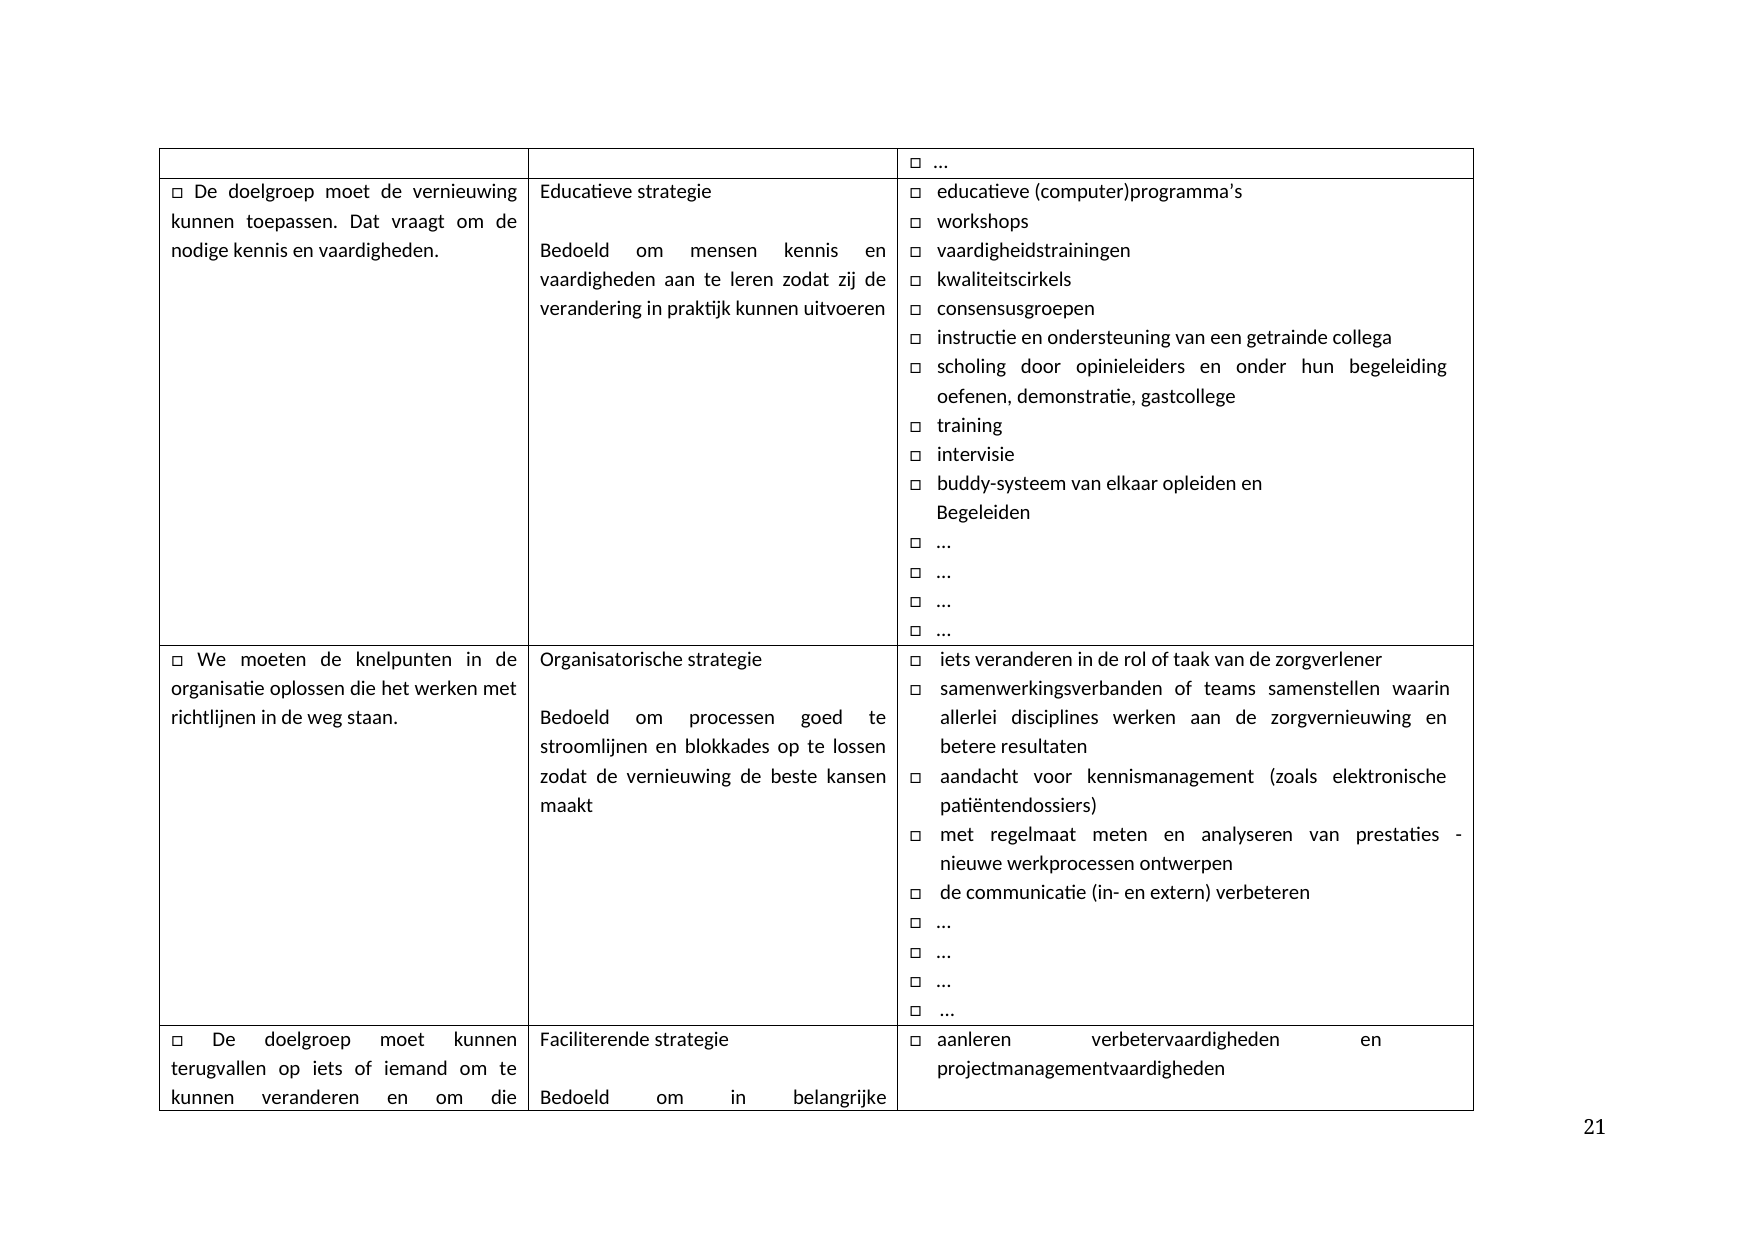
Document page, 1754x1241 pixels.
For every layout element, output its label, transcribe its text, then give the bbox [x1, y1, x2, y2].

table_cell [160, 149, 528, 178]
table_cell Educatieve strategie Bedoeld om mensen kennis en vaardigheden aan te leren zodat zij de verandering in praktijk kunnen uitvoeren [529, 179, 897, 645]
table_cell Organisatorische strategie Bedoeld om processen goed te stroomlijnen en blokkades op te lossen zodat de vernieuwing de beste kansen maakt [529, 646, 897, 1025]
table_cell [529, 1026, 897, 1110]
table_cell □ educatieve (computer)programma’s □ workshops □ vaardigheidstrainingen □ kwaliteitscirkels □ consensusgroepen □ instructie en ondersteuning van een getrainde collega □ scholing door opinieleiders en onder hun begeleiding oefenen, demonstratie, gastcollege □ training □ intervisie □ buddy-systeem van elkaar opleiden en Begeleiden □ … □ … □ … □ … [898, 179, 1473, 645]
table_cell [529, 149, 897, 178]
table_cell □ We moeten de knelpunten in de organisatie oplossen die het werken met richtlijnen in de weg staan. [160, 646, 528, 1025]
table_cell □ De doelgroep moet de vernieuwing kunnen toepassen. Dat vraagt om de nodige kennis en vaardigheden. [160, 179, 528, 645]
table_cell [160, 1026, 528, 1110]
table_cell □ iets veranderen in de rol of taak van de zorgverlener □ samenwerkingsverbanden of teams samenstellen waarin allerlei disciplines werken aan de zorgvernieuwing en betere resultaten □ aandacht voor kennismanagement (zoals elektronische patiëntendossiers) □ met regelmaat meten en analyseren van prestaties - nieuwe werkprocessen ontwerpen □ de communicatie (in- en extern) verbeteren □ … □ … □ … □ … [898, 646, 1473, 1025]
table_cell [898, 149, 1473, 178]
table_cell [898, 1026, 1473, 1110]
